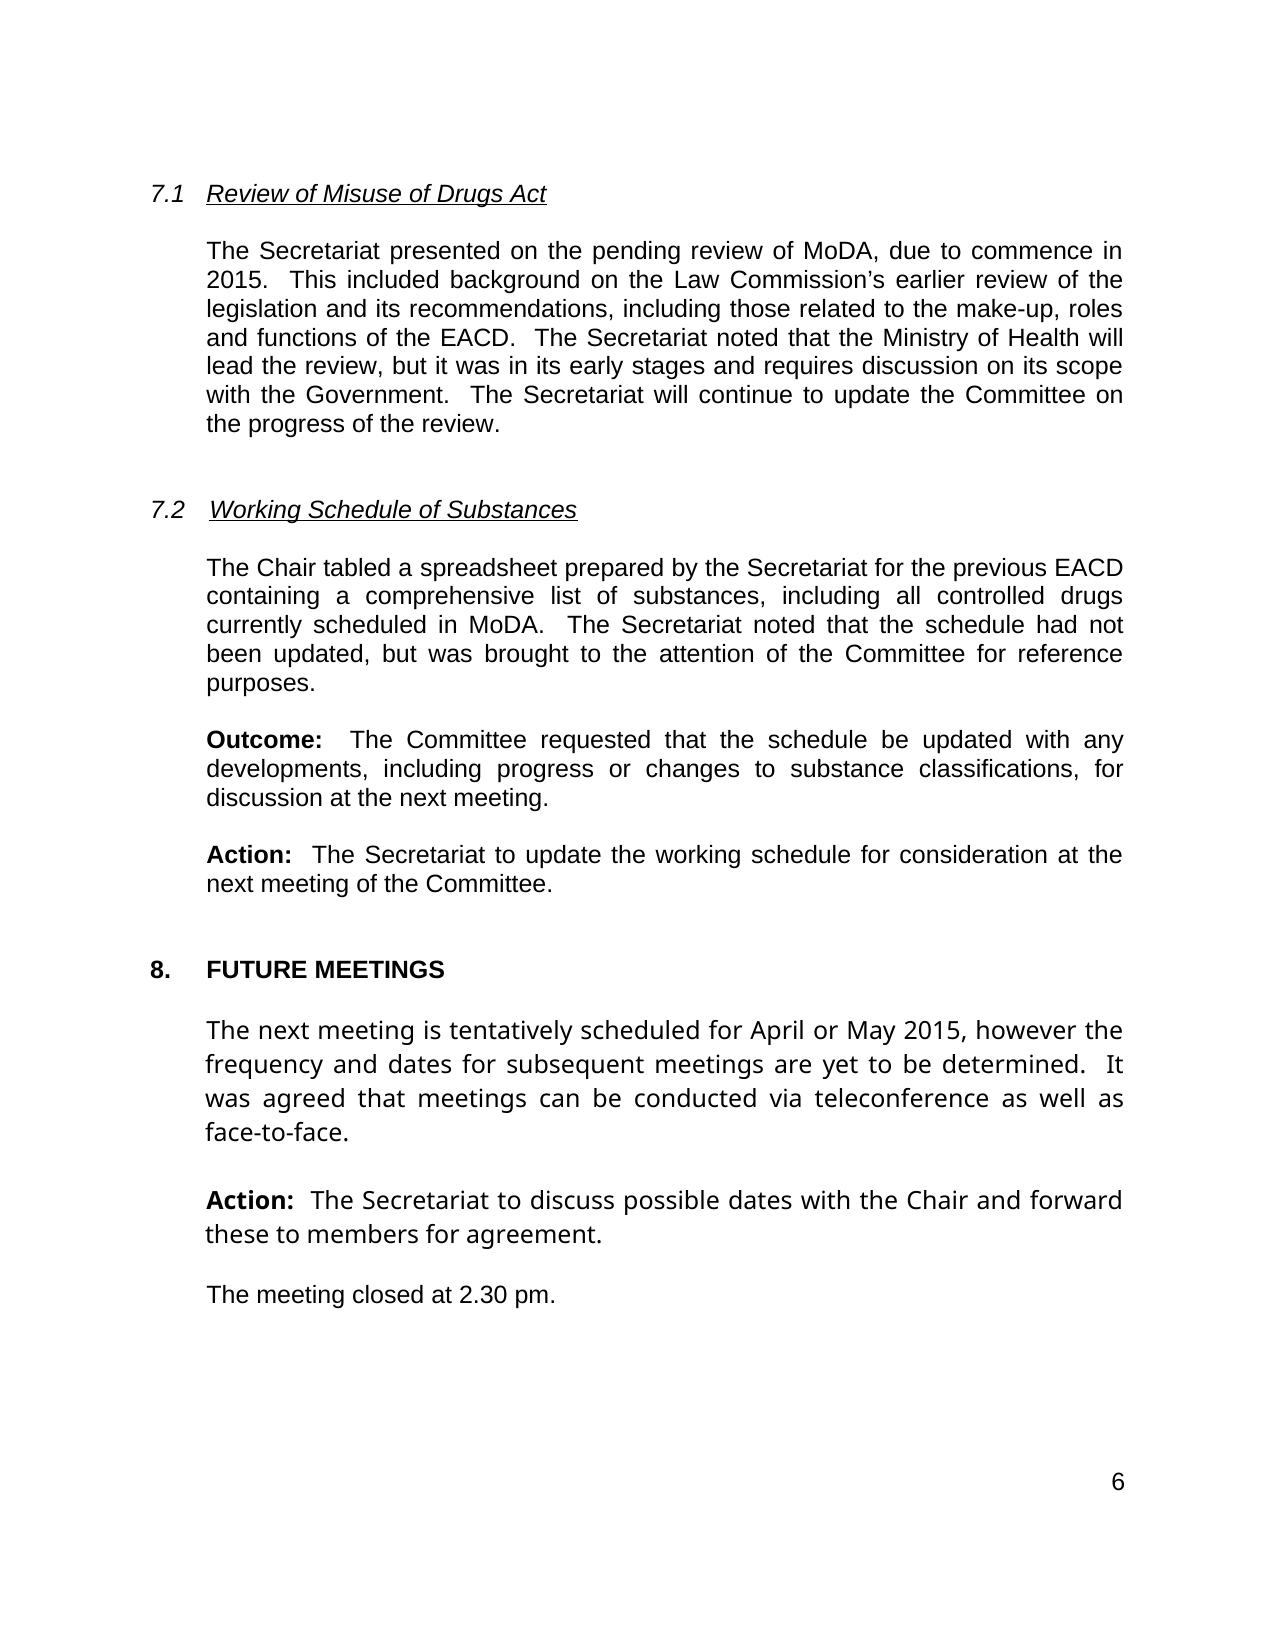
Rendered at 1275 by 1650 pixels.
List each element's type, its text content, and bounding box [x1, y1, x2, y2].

text The meeting closed at 2.30 pm. [206, 1280, 1125, 1308]
text Action: The Secretariat to discuss possible dates with the Chair and forward these to members for agreement. [205, 1183, 1125, 1251]
text Outcome: The Committee requested that the schedule be updated with any developments, including progress or changes to substance classifications, for discussion at the next meeting. [206, 725, 1125, 811]
text Action: The Secretariat to update the working schedule for consideration at the next meeting of the Committee. [206, 840, 1125, 897]
text 8. FUTURE MEETINGS [150, 955, 1125, 984]
text The next meeting is tentatively scheduled for April or May 2015, however the frequency and dates for subsequent meetings are yet to be determined. It was agreed that meetings can be conducted via teleconference as well as face-to-face. [205, 1012, 1125, 1149]
text 7.2 Working Schedule of Substances [150, 495, 1125, 524]
text The Chair tabled a spreadsheet prepared by the Secretariat for the previous EACD containing a comprehensive list of substances, including all controlled drugs currently scheduled in MoDA. The Secretariat noted that the schedule had not been updated, but was brought to the attention of the Committee for reference purposes. [206, 552, 1125, 696]
list Review of Misuse of Drugs Act [150, 179, 1125, 207]
text The Secretariat presented on the pending review of MoDA, due to commence in 2015. This included background on the Law Commission’s earlier review of the legislation and its recommendations, including those related to the make-up, roles and functions of the EACD. The Secretariat noted that the Ministry of Health will lead the review, but it was in its early stages and requires discussion on its scope with the Government. The Secretariat will continue to update the Committee on the progress of the review. [206, 236, 1125, 437]
